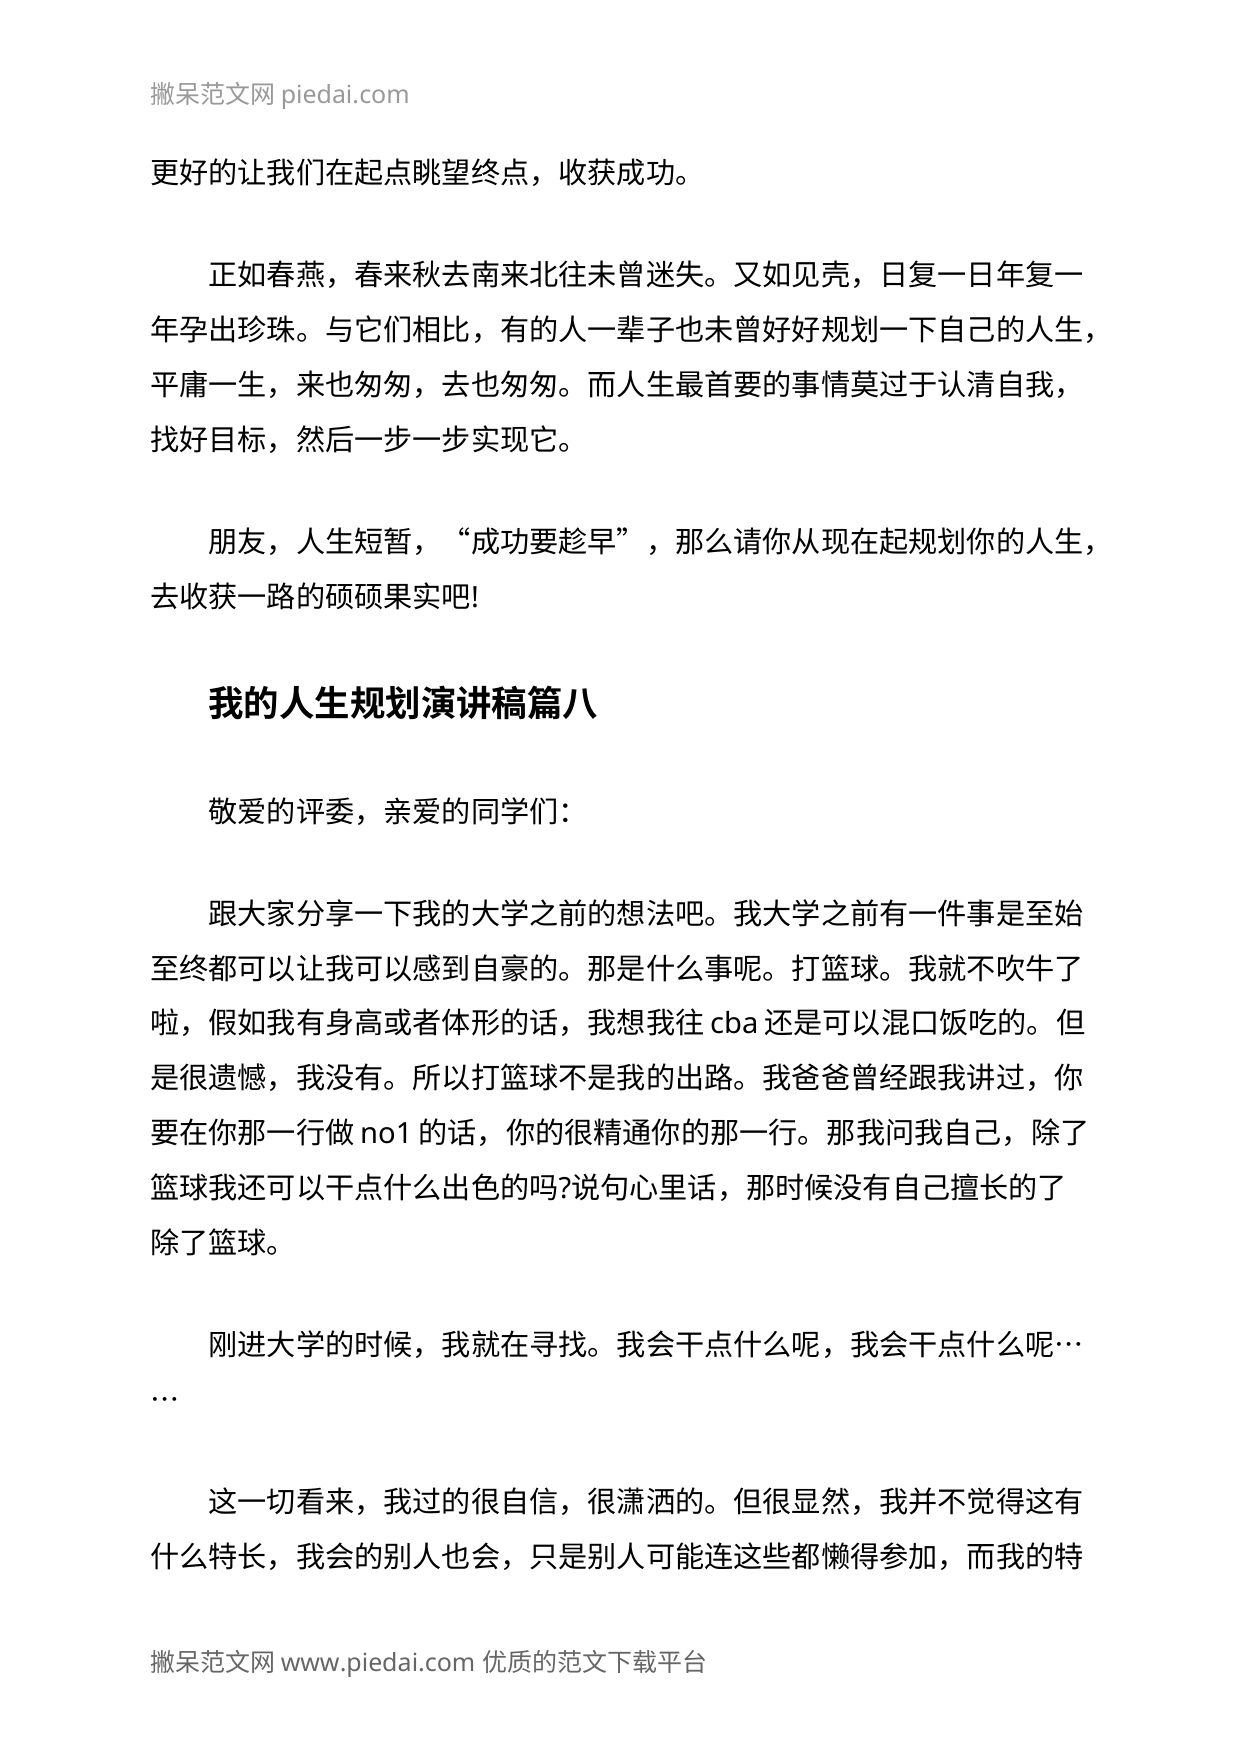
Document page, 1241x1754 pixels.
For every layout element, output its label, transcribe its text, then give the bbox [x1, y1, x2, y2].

text 我的人生规划演讲稿篇八 [150, 675, 1090, 726]
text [150, 150, 1090, 192]
text 敬爱的评委，亲爱的同学们： [150, 788, 1090, 831]
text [150, 1478, 1090, 1576]
text 刚进大学的时候，我就在寻找。我会干点什么呢，我会干点什么呢…… [150, 1322, 1090, 1419]
text 正如春燕，春来秋去南来北往未曾迷失。又如见壳，日复一日年复一年孕出珍珠。与它们相比，有的人一辈子也未曾好好规划一下自己的人生，平庸一生，来也匆匆，去也匆匆。而人生最首要的事情莫过于认清自我，找好目标，然后一步一步实现它。 [150, 252, 1090, 459]
text 朋友，人生短暂，“成功要趁早”，那么请你从现在起规划你的人生，去收获一路的硕硕果实吧! [150, 518, 1090, 616]
text 跟大家分享一下我的大学之前的想法吧。我大学之前有一件事是至始至终都可以让我可以感到自豪的。那是什么事呢。打篮球。我就不吹牛了啦，假如我有身高或者体形的话，我想我往cba还是可以混口饭吃的。但是很遗憾，我没有。所以打篮球不是我的出路。我爸爸曾经跟我讲过，你要在你那一行做no1的话，你的很精通你的那一行。那我问我自己，除了篮球我还可以干点什么出色的吗?说句心里话，那时候没有自己擅长的了除了篮球。 [150, 890, 1090, 1262]
